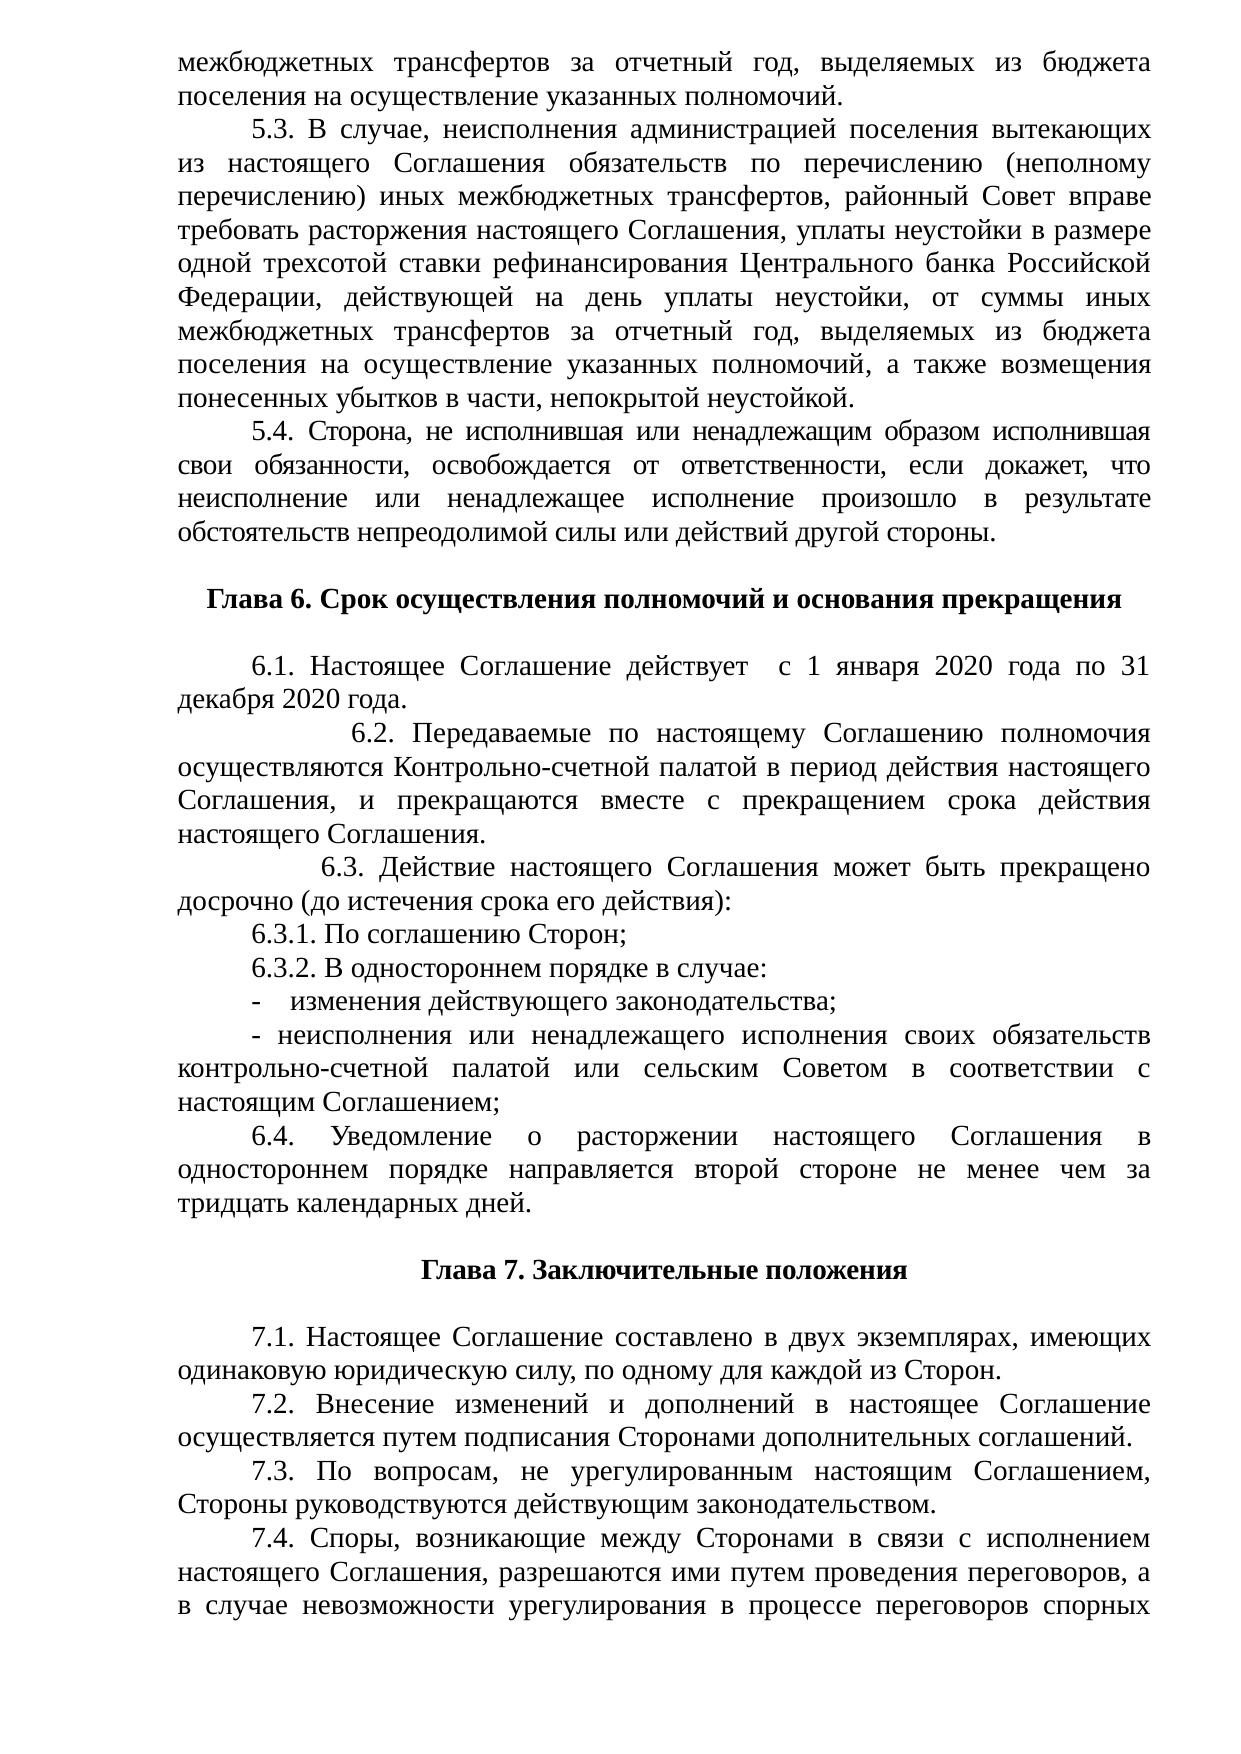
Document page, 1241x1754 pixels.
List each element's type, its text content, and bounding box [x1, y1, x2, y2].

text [177, 44, 1152, 111]
text 7.1. Настоящее Соглашение составлено в двух экземплярах, имеющих одинаковую юридическую силу, по одному для каждой из Сторон. [177, 1319, 1152, 1386]
text 7.3. По вопросам, не урегулированным настоящим Соглашением, Стороны руководствуются действующим законодательством. [177, 1453, 1152, 1520]
text 7.2. Внесение изменений и дополнений в настоящее Соглашение осуществляется путем подписания Сторонами дополнительных соглашений. [177, 1386, 1152, 1453]
text - изменения действующего законодательства; [177, 983, 1152, 1017]
text 6.3. Действие настоящего Соглашения может быть прекращено досрочно (до истечения срока его действия): [177, 849, 1152, 916]
text Глава 7. Заключительные положения [177, 1252, 1152, 1285]
text 6.4. Уведомление о расторжении настоящего Соглашения в одностороннем порядке направляется второй стороне не менее чем за тридцать календарных дней. [177, 1118, 1152, 1218]
text 5.3. В случае, неисполнения администрацией поселения вытекающих из настоящего Соглашения обязательств по перечислению (неполному перечислению) иных межбюджетных трансфертов, районный Совет вправе требовать расторжения настоящего Соглашения, уплаты неустойки в размере одной трехсотой ставки рефинансирования Центрального банка Российской Федерации, действующей на день уплаты неустойки, от суммы иных межбюджетных трансфертов за отчетный год, выделяемых из бюджета поселения на осуществление указанных полномочий, а также возмещения понесенных убытков в части, непокрытой неустойкой. [177, 111, 1152, 413]
text 6.2. Передаваемые по настоящему Соглашению полномочия осуществляются Контрольно-счетной палатой в период действия настоящего Соглашения, и прекращаются вместе с прекращением срока действия настоящего Соглашения. [177, 715, 1152, 849]
text 6.1. Настоящее Соглашение действует с 1 января 2020 года по 31 декабря 2020 года. [177, 648, 1152, 715]
text - неисполнения или ненадлежащего исполнения своих обязательств контрольно-счетной палатой или сельским Советом в соответствии с настоящим Соглашением; [177, 1017, 1152, 1118]
text 5.4. Сторона, не исполнившая или ненадлежащим образом исполнившая свои обязанности, освобождается от ответственности, если докажет, что неисполнение или ненадлежащее исполнение произошло в результате обстоятельств непреодолимой силы или действий другой стороны. [177, 413, 1152, 547]
text Глава 6. Срок осуществления полномочий и основания прекращения [177, 581, 1152, 614]
text 6.3.2. В одностороннем порядке в случае: [177, 950, 1152, 983]
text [177, 1520, 1152, 1621]
text 6.3.1. По соглашению Сторон; [177, 916, 1152, 950]
